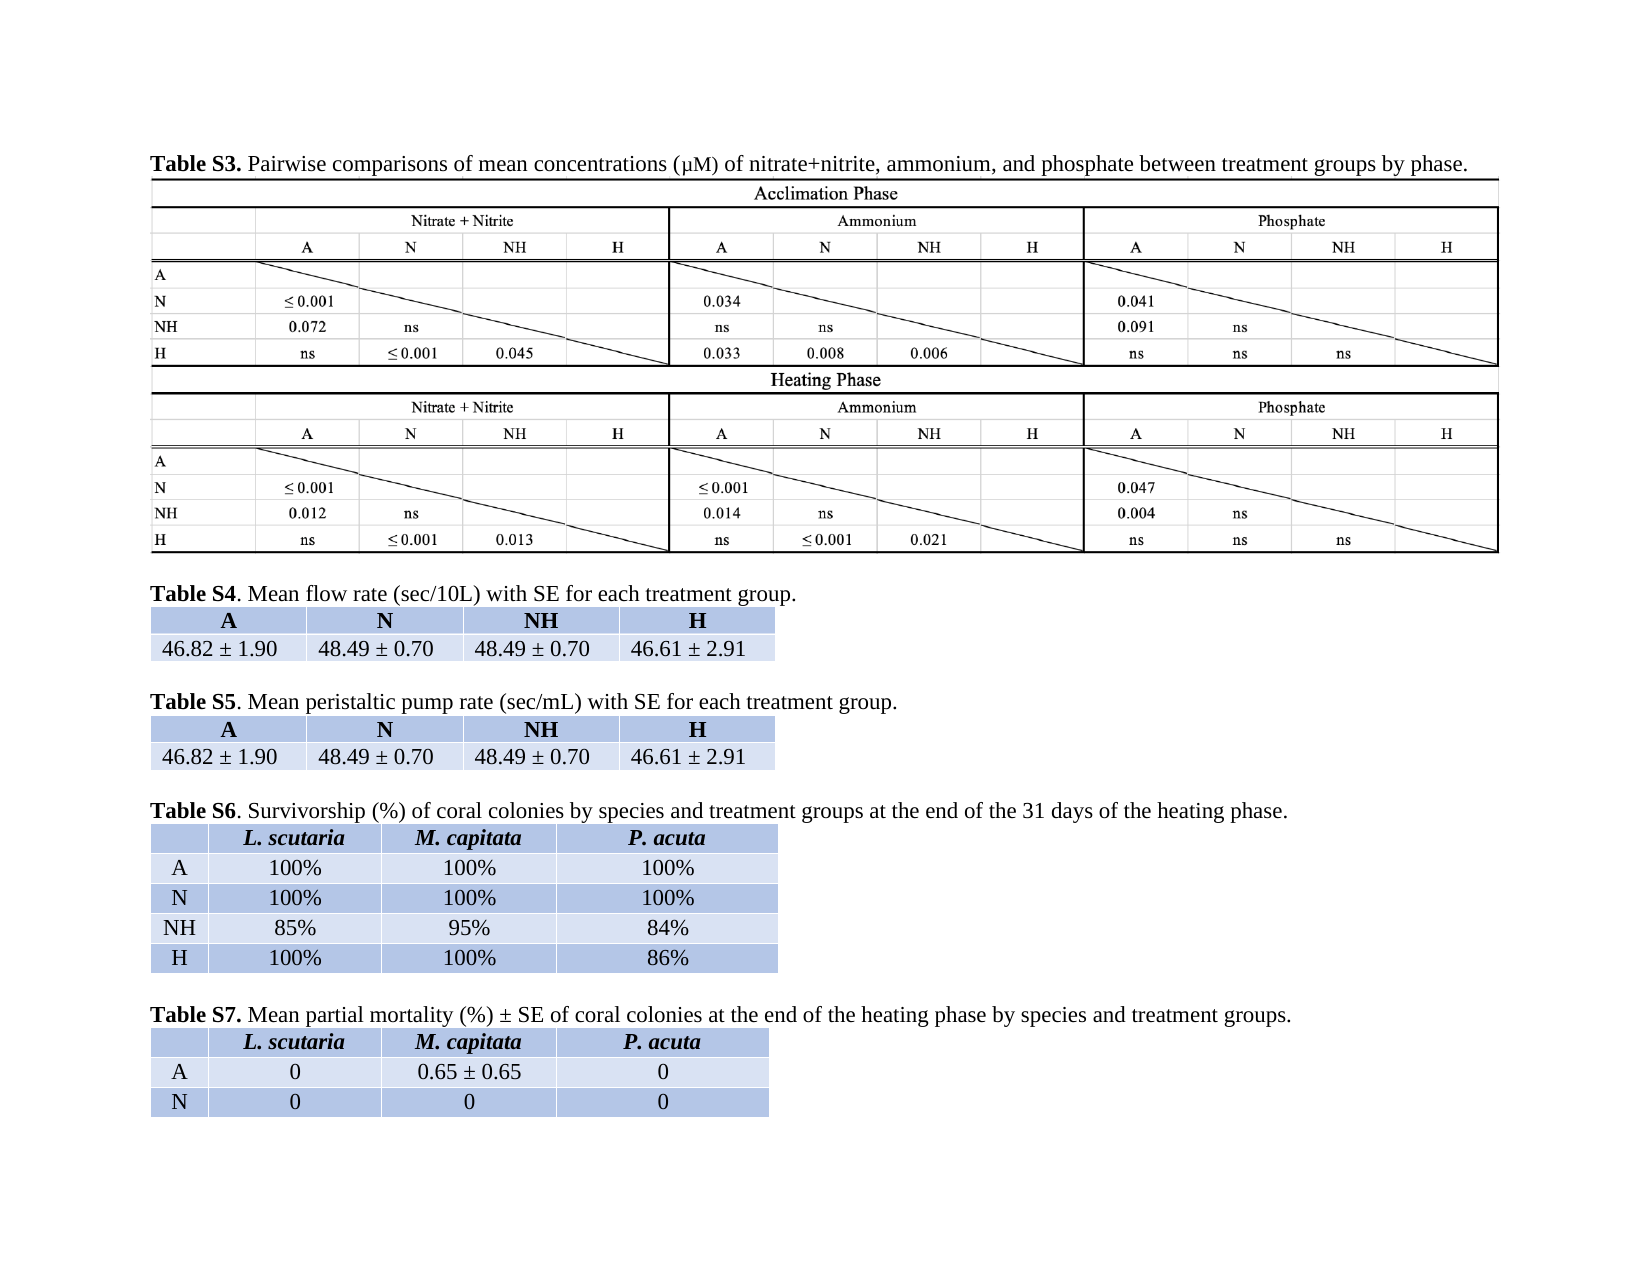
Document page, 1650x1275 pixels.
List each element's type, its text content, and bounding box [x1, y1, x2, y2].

table_cell H [151, 944, 208, 973]
table_cell 48.49 ± 0.70 [464, 635, 619, 661]
text Table S7. Mean partial mortality (%) ± SE of coral colonies at the end of the heating phase by species and treatment groups. [150, 1001, 1319, 1027]
table_cell 46.82 ± 1.90 [151, 743, 306, 769]
picture [150, 176, 1500, 554]
table_cell 85% [209, 914, 381, 943]
table_cell 100% [382, 854, 556, 883]
table_cell NH [151, 914, 208, 943]
table_cell 0 [557, 1058, 769, 1087]
table_header NH [464, 716, 619, 742]
table_header M. capitata [382, 824, 556, 853]
table_header A [151, 607, 306, 633]
table_cell 48.49 ± 0.70 [464, 743, 619, 769]
table_cell 100% [557, 854, 778, 883]
table_cell 100% [382, 944, 556, 973]
table_cell 48.49 ± 0.70 [307, 743, 463, 769]
table_header H [620, 716, 775, 742]
table_header A [151, 716, 306, 742]
table_header NH [464, 607, 619, 633]
table_header L. scutaria [209, 824, 381, 853]
text Table S4. Mean flow rate (sec/10L) with SE for each treatment group. [150, 580, 1500, 606]
table_cell 100% [209, 944, 381, 973]
table_cell 46.82 ± 1.90 [151, 635, 306, 661]
table_cell 0 [382, 1088, 556, 1117]
table_cell 100% [557, 884, 778, 913]
table_cell 0 [209, 1058, 381, 1087]
table_header H [620, 607, 775, 633]
table_header M. capitata [382, 1028, 556, 1057]
table_cell 84% [557, 914, 778, 943]
table_header [151, 824, 208, 853]
table_cell A [151, 854, 208, 883]
table_cell 0 [209, 1088, 381, 1117]
table_header P. acuta [557, 824, 778, 853]
text Table S6. Survivorship (%) of coral colonies by species and treatment groups at the end of the 31 days of the heating phase. [150, 797, 1500, 823]
table_header N [307, 716, 463, 742]
table_cell 46.61 ± 2.91 [620, 635, 775, 661]
table_cell 100% [209, 884, 381, 913]
table_header L. scutaria [209, 1028, 381, 1057]
table_cell 0.65 ± 0.65 [382, 1058, 556, 1087]
table_cell 100% [382, 884, 556, 913]
table_cell A [151, 1058, 208, 1087]
table_cell 95% [382, 914, 556, 943]
text Table S3. Pairwise comparisons of mean concentrations (µM) of nitrate+nitrite, ammonium, and phosphate between treatment groups by phase. [150, 150, 1500, 176]
table_header N [307, 607, 463, 633]
table_cell 46.61 ± 2.91 [620, 743, 775, 769]
table_cell N [151, 884, 208, 913]
table_cell N [151, 1088, 208, 1117]
table_cell 86% [557, 944, 778, 973]
table_header [151, 1028, 208, 1057]
text Table S5. Mean peristaltic pump rate (sec/mL) with SE for each treatment group. [150, 688, 1500, 715]
table_cell 48.49 ± 0.70 [307, 635, 463, 661]
table_header P. acuta [557, 1028, 769, 1057]
table_cell 100% [209, 854, 381, 883]
table_cell 0 [557, 1088, 769, 1117]
